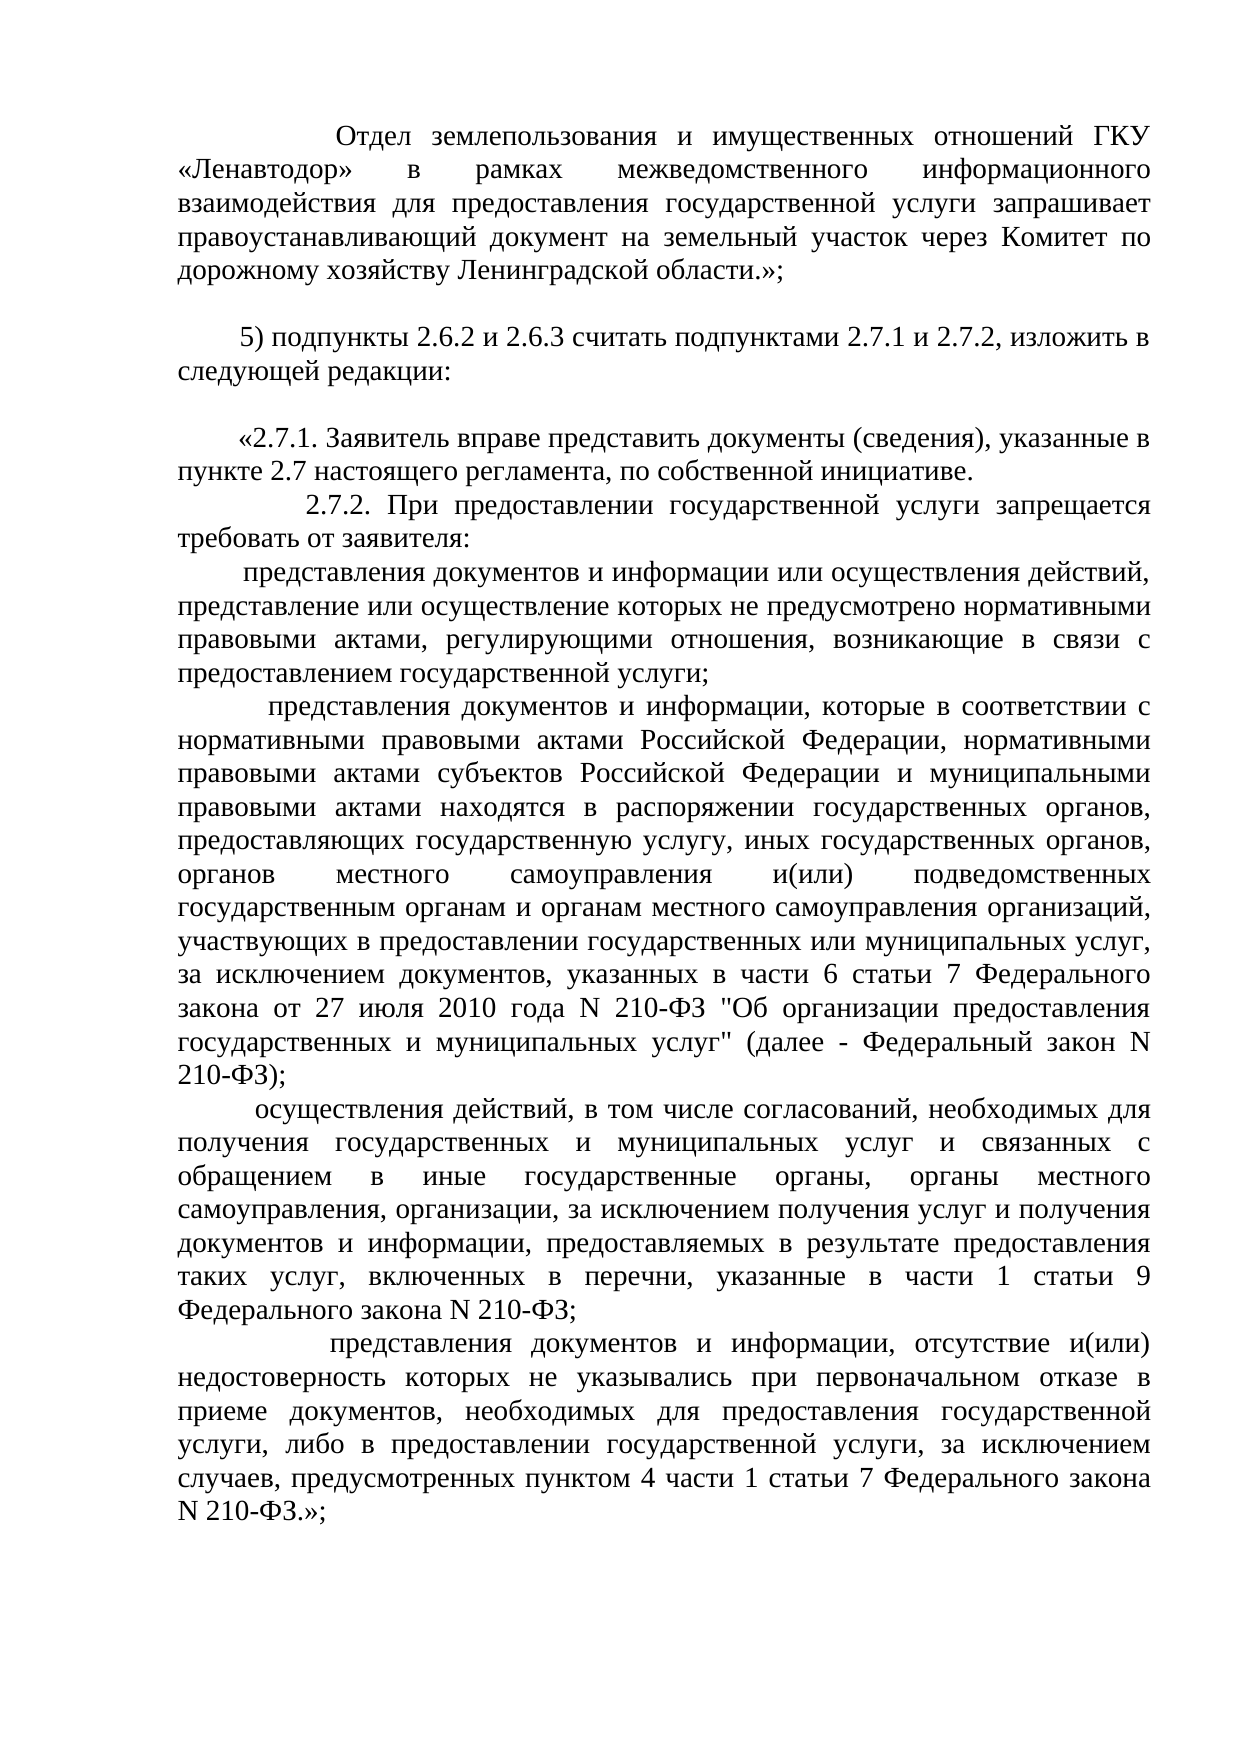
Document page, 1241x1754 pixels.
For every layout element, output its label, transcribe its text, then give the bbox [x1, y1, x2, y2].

text 5) подпункты 2.6.2 и 2.6.3 считать подпунктами 2.7.1 и 2.7.2, изложить в следующей редакции: [177, 319, 1152, 386]
text 2.7.2. При предоставлении государственной услуги запрещается требовать от заявителя: [177, 487, 1152, 554]
text представления документов и информации, которые в соответствии с нормативными правовыми актами Российской Федерации, нормативными правовыми актами субъектов Российской Федерации и муниципальными правовыми актами находятся в распоряжении государственных органов, предоставляющих государственную услугу, иных государственных органов, органов местного самоуправления и(или) подведомственных государственным органам и органам местного самоуправления организаций, участвующих в предоставлении государственных или муниципальных услуг, за исключением документов, указанных в части 6 статьи 7 Федерального закона от 27 июля 2010 года N 210-ФЗ "Об организации предоставления государственных и муниципальных услуг" (далее - Федеральный закон N 210-ФЗ); [177, 688, 1152, 1091]
text представления документов и информации или осуществления действий, представление или осуществление которых не предусмотрено нормативными правовыми актами, регулирующими отношения, возникающие в связи с предоставлением государственной услуги; [177, 554, 1152, 688]
text осуществления действий, в том числе согласований, необходимых для получения государственных и муниципальных услуг и связанных с обращением в иные государственные органы, органы местного самоуправления, организации, за исключением получения услуг и получения документов и информации, предоставляемых в результате предоставления таких услуг, включенных в перечни, указанные в части 1 статьи 9 Федерального закона N 210-ФЗ; [177, 1091, 1152, 1326]
text представления документов и информации, отсутствие и(или) недостоверность которых не указывались при первоначальном отказе в приеме документов, необходимых для предоставления государственной услуги, либо в предоставлении государственной услуги, за исключением случаев, предусмотренных пунктом 4 части 1 статьи 7 Федерального закона N 210-ФЗ.»; [177, 1326, 1152, 1527]
text «2.7.1. Заявитель вправе представить документы (сведения), указанные в пункте 2.7 настоящего регламента, по собственной инициативе. [177, 420, 1152, 487]
text Отдел землепользования и имущественных отношений ГКУ «Ленавтодор» в рамках межведомственного информационного взаимодействия для предоставления государственной услуги запрашивает правоустанавливающий документ на земельный участок через Комитет по дорожному хозяйству Ленинградской области.»; [177, 118, 1152, 286]
